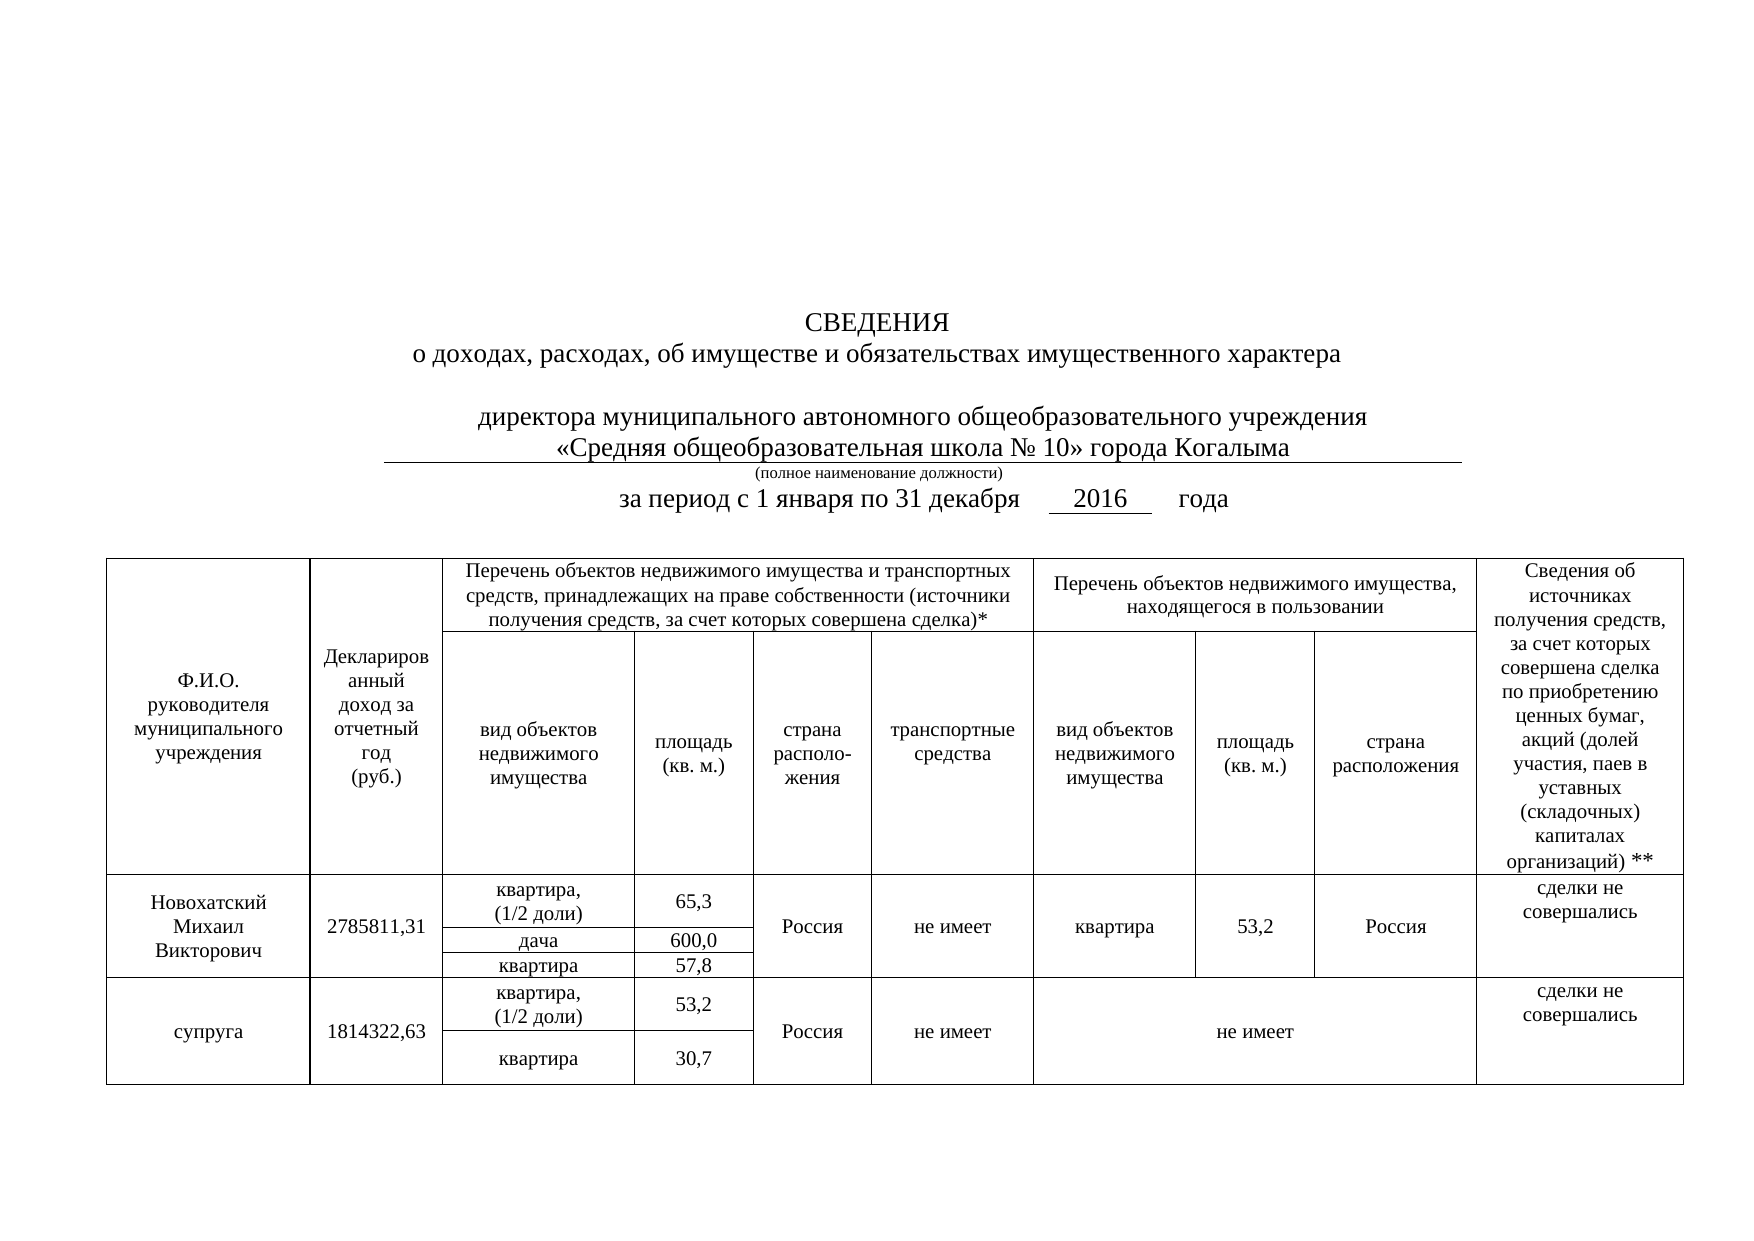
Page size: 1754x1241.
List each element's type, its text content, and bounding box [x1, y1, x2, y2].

table_cell 65,3 [635, 875, 753, 927]
table_cell не имеет [872, 978, 1033, 1084]
table_cell Россия [1315, 875, 1476, 977]
table_cell страна расположения [1315, 632, 1476, 873]
table_cell 30,7 [635, 1031, 753, 1084]
table_cell квартира [443, 953, 634, 977]
table_cell сделки не совершались [1477, 978, 1683, 1084]
table_cell квартира [443, 1031, 634, 1084]
table_header 2016 [1049, 482, 1152, 513]
table_cell Россия [754, 978, 871, 1084]
table_cell вид объектов недвижимого имущества [1034, 632, 1195, 873]
text Сведения [118, 306, 1636, 337]
table_cell площадь (кв. м.) [635, 632, 753, 873]
table_cell не имеет [872, 875, 1033, 977]
table_cell 2785811,31 [311, 875, 442, 977]
table_header Перечень объектов недвижимого имущества, находящегося в пользовании [1034, 559, 1476, 631]
table_cell 600,0 [635, 928, 753, 952]
table_cell Новохатский Михаил Викторович [107, 875, 309, 977]
table_cell не имеет [1034, 978, 1476, 1084]
table_header директора муниципального автономного общеобразовательного учреждения «Средняя общеобразовательная школа № 10» города Когалыма [384, 400, 1462, 462]
table_cell 53,2 [1196, 875, 1314, 977]
table_cell страна располо-жения [754, 632, 871, 873]
table_cell дача [443, 928, 634, 952]
table_cell Россия [754, 875, 871, 977]
table_header года [1152, 482, 1255, 513]
table_cell вид объектов недвижимого имущества [443, 632, 634, 873]
table_header Ф.И.О. руководителя муниципального учреждения [107, 559, 309, 873]
table_header Сведения об источниках получения средств, за счет которых совершена сделка по приобретению ценных бумаг, акций (долей участия, паев в уставных (складочных) капиталах организаций) ** [1477, 559, 1683, 873]
table_cell 53,2 [635, 978, 753, 1030]
table_header Перечень объектов недвижимого имущества и транспортных средств, принадлежащих на праве собственности (источники получения средств, за счет которых совершена сделка)* [443, 559, 1033, 631]
text (полное наименование должности) [118, 463, 1636, 482]
text о доходах, расходах, об имуществе и обязательствах имущественного характера [118, 337, 1636, 368]
table_cell квартира [1034, 875, 1195, 977]
table_header Декларированный доход за отчетный год (руб.) [311, 559, 442, 873]
table_cell 57,8 [635, 953, 753, 977]
table_cell транспортные средства [872, 632, 1033, 873]
table_cell квартира, (1/2 доли) [443, 875, 634, 927]
table_cell квартира, (1/2 доли) [443, 978, 634, 1030]
table_cell сделки не совершались [1477, 875, 1683, 977]
table_cell площадь (кв. м.) [1196, 632, 1314, 873]
table_cell 1814322,63 [311, 978, 442, 1084]
table_cell супруга [107, 978, 309, 1084]
table_header за период с 1 января по 31 декабря [591, 482, 1048, 513]
